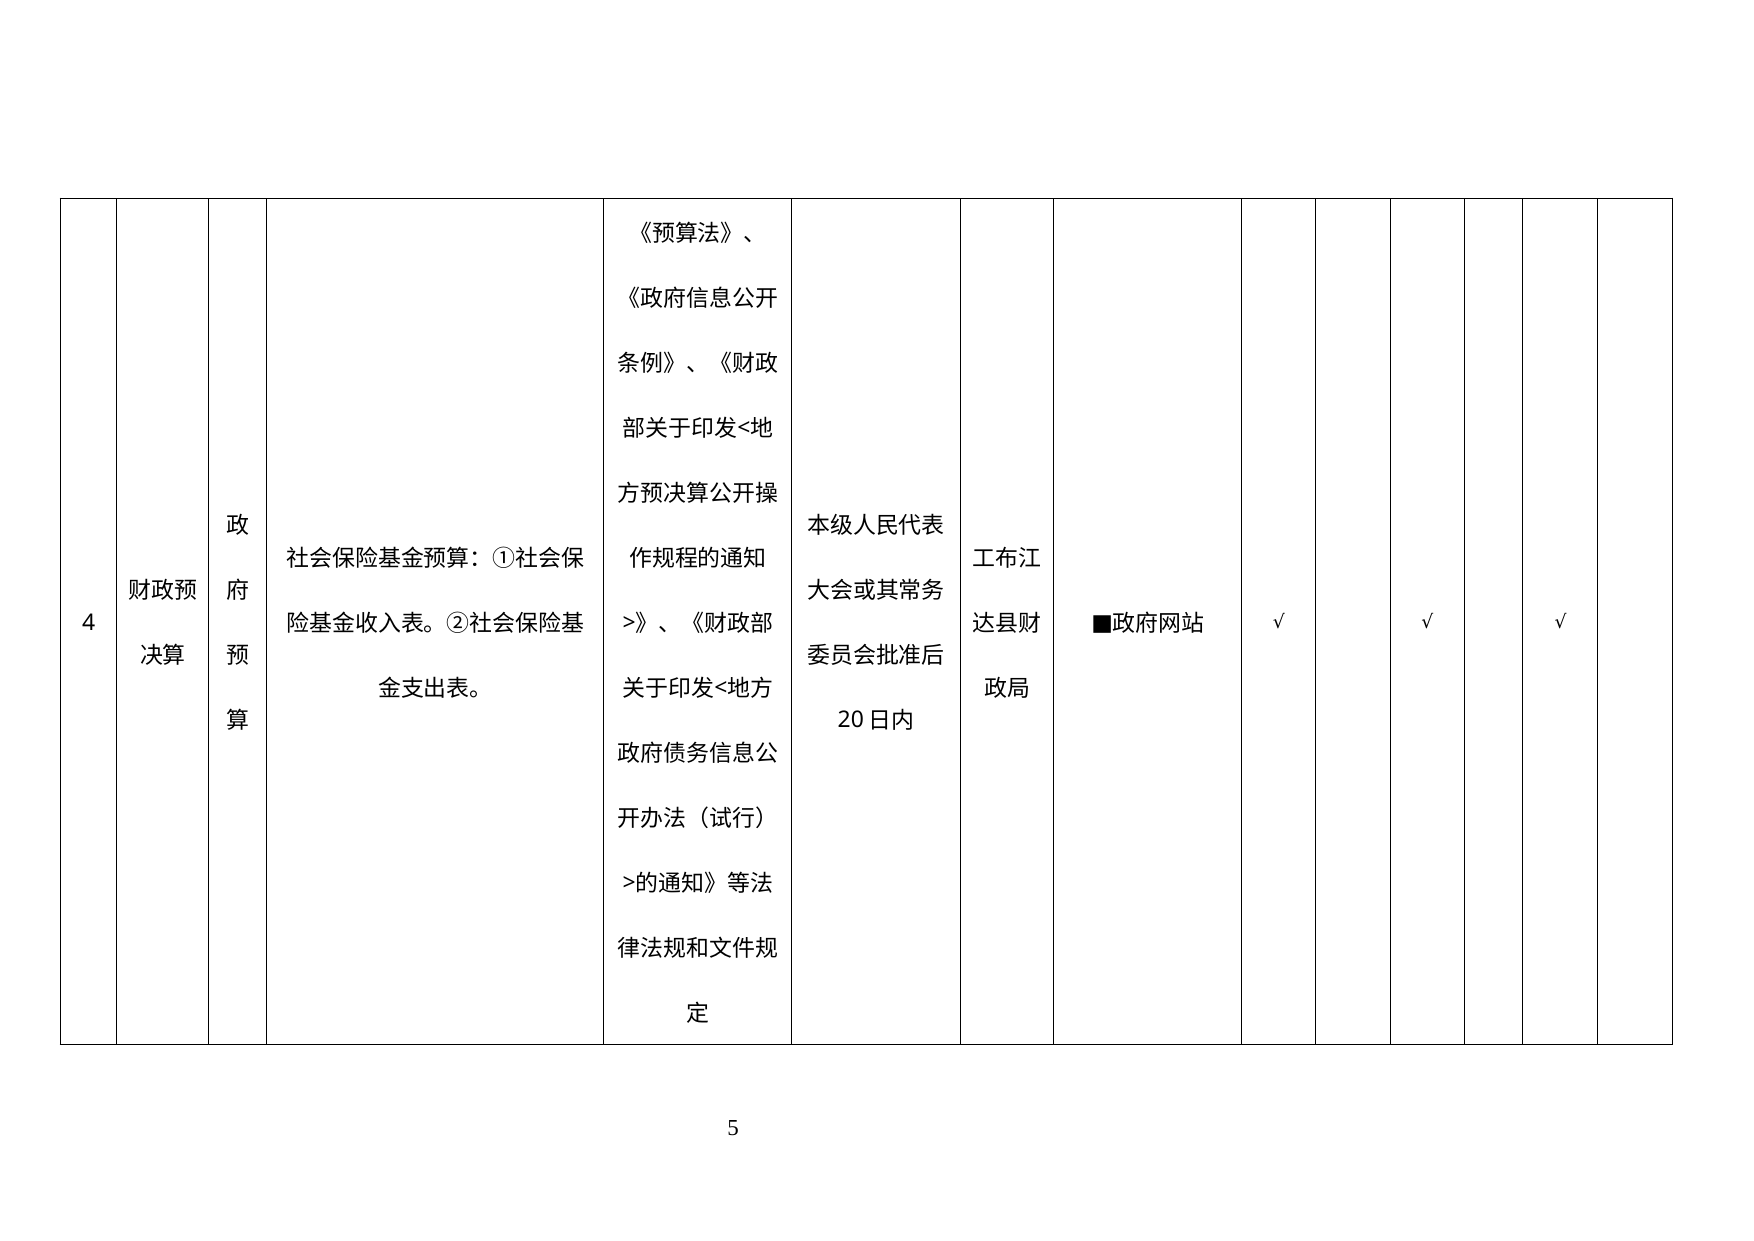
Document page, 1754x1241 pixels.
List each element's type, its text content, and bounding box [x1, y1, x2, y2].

table_cell ■政府网站 [1054, 199, 1241, 1044]
table_cell 社会保险基金预算：①社会保险基金收入表。②社会保险基金支出表。 [267, 199, 603, 1044]
table_cell [1316, 199, 1390, 1044]
table_cell √ [1242, 199, 1315, 1044]
table_cell [1465, 199, 1522, 1044]
table_cell 财政预决算 [117, 199, 208, 1044]
table_cell 4 [61, 199, 116, 1044]
table_cell 工布江达县财政局 [961, 199, 1053, 1044]
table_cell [792, 199, 960, 1044]
table_cell √ [1391, 199, 1464, 1044]
table_cell 政府预算 [209, 199, 266, 1044]
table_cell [604, 199, 791, 1044]
table_cell [1598, 199, 1672, 1044]
table_cell √ [1523, 199, 1597, 1044]
